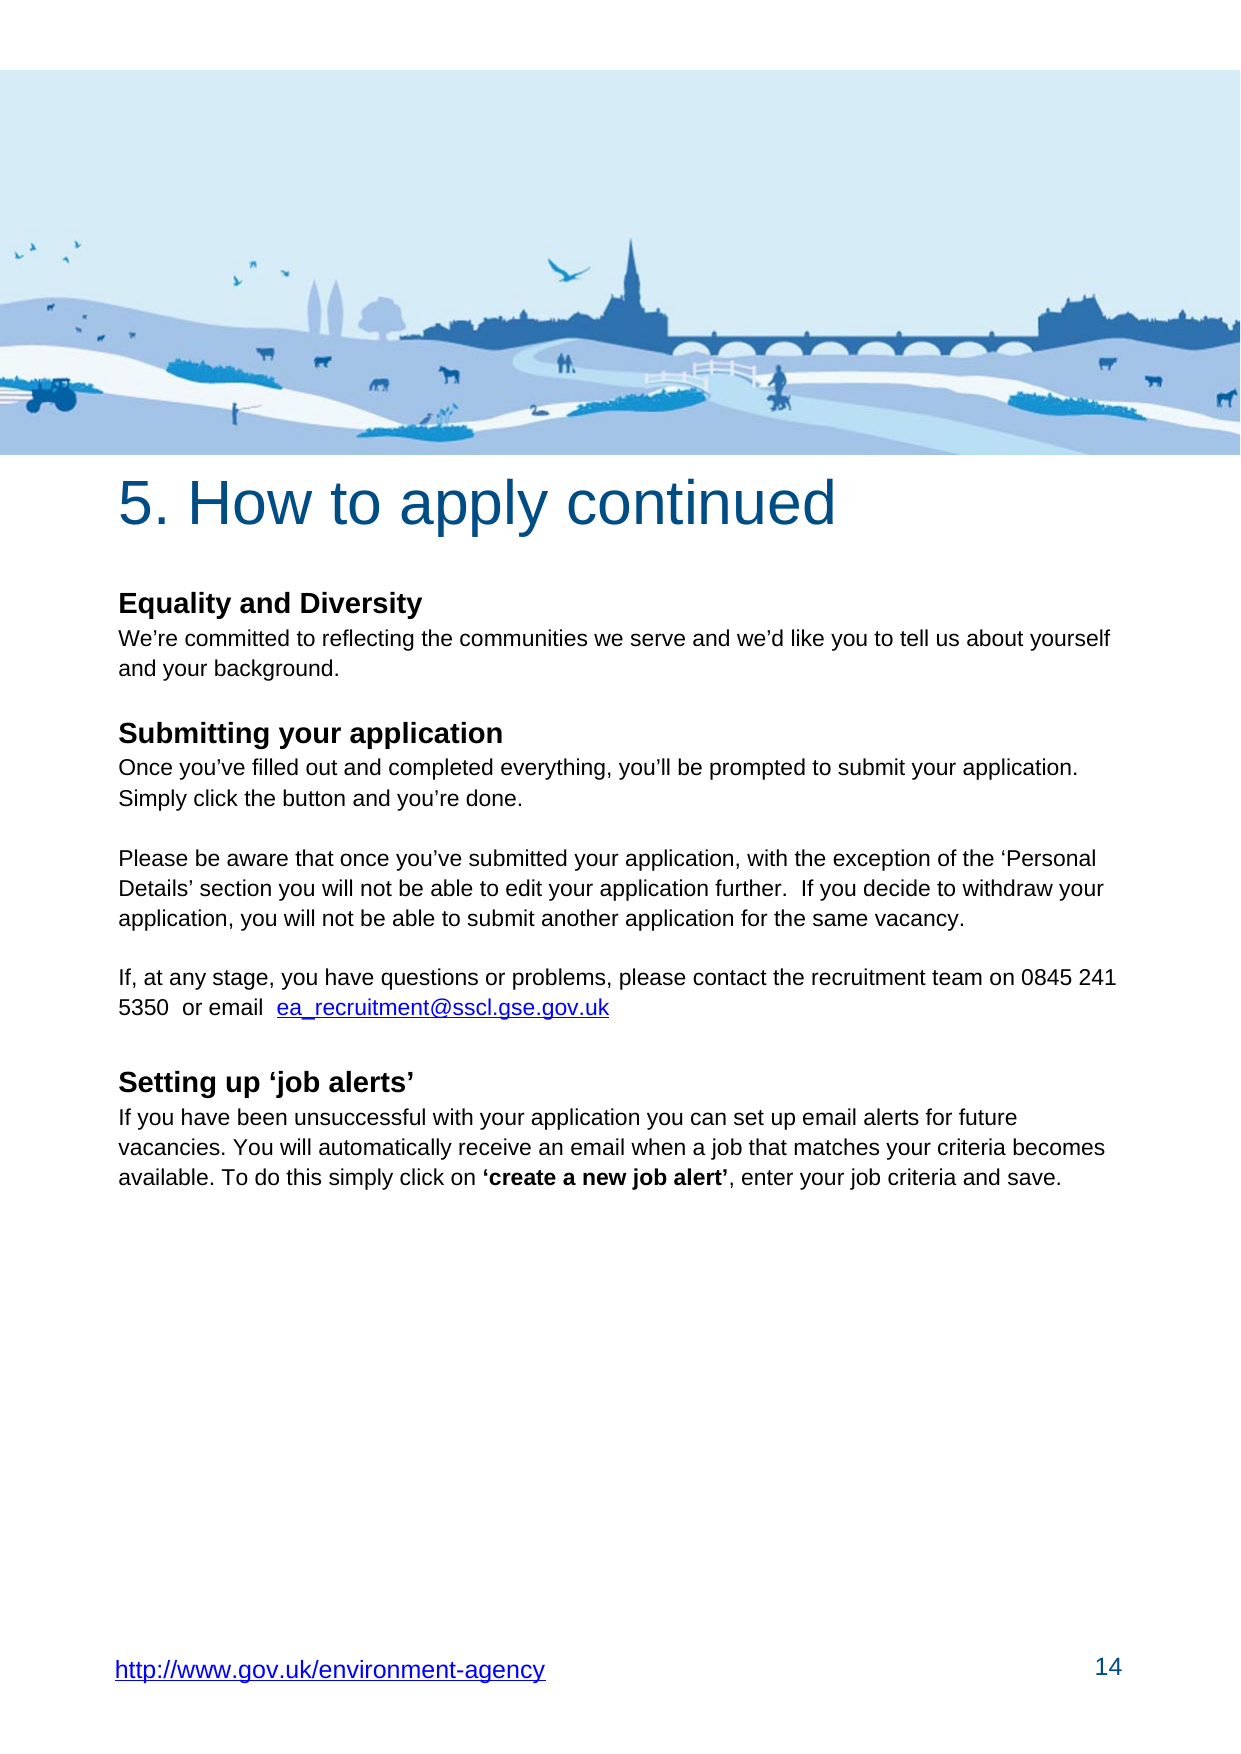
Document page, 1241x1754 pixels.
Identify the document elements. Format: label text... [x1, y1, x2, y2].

text If you have been unsuccessful with your application you can set up email alerts for future vacancies. You will automatically receive an email when a job that matches your criteria becomes available. To do this simply click on ‘create a new job alert’, enter your job criteria and save. [118, 1104, 1122, 1190]
text Please be aware that once you’ve submitted your application, with the exception of the ‘Personal Details’ section you will not be able to edit your application further. If you decide to withdraw your application, you will not be able to submit another application for the same vacancy. [118, 845, 1122, 932]
text Submitting your application [118, 716, 1122, 749]
picture [0, 70, 1241, 455]
text We’re committed to reflecting the communities we serve and we’d like you to tell us about yourself and your background. [118, 625, 1122, 682]
text 5. How to apply continued [118, 455, 1122, 537]
text Setting up ‘job alerts’ [118, 1065, 1122, 1099]
text Equality and Diversity [118, 587, 1122, 620]
text Once you’ve filled out and completed everything, you’ll be prompted to submit your application. Simply click the button and you’re done. [118, 754, 1122, 811]
text If, at any stage, you have questions or problems, please contact the recruitment team on 0845 241 5350 or email ea_recruitment@sscl.gse.gov.uk [118, 964, 1122, 1022]
